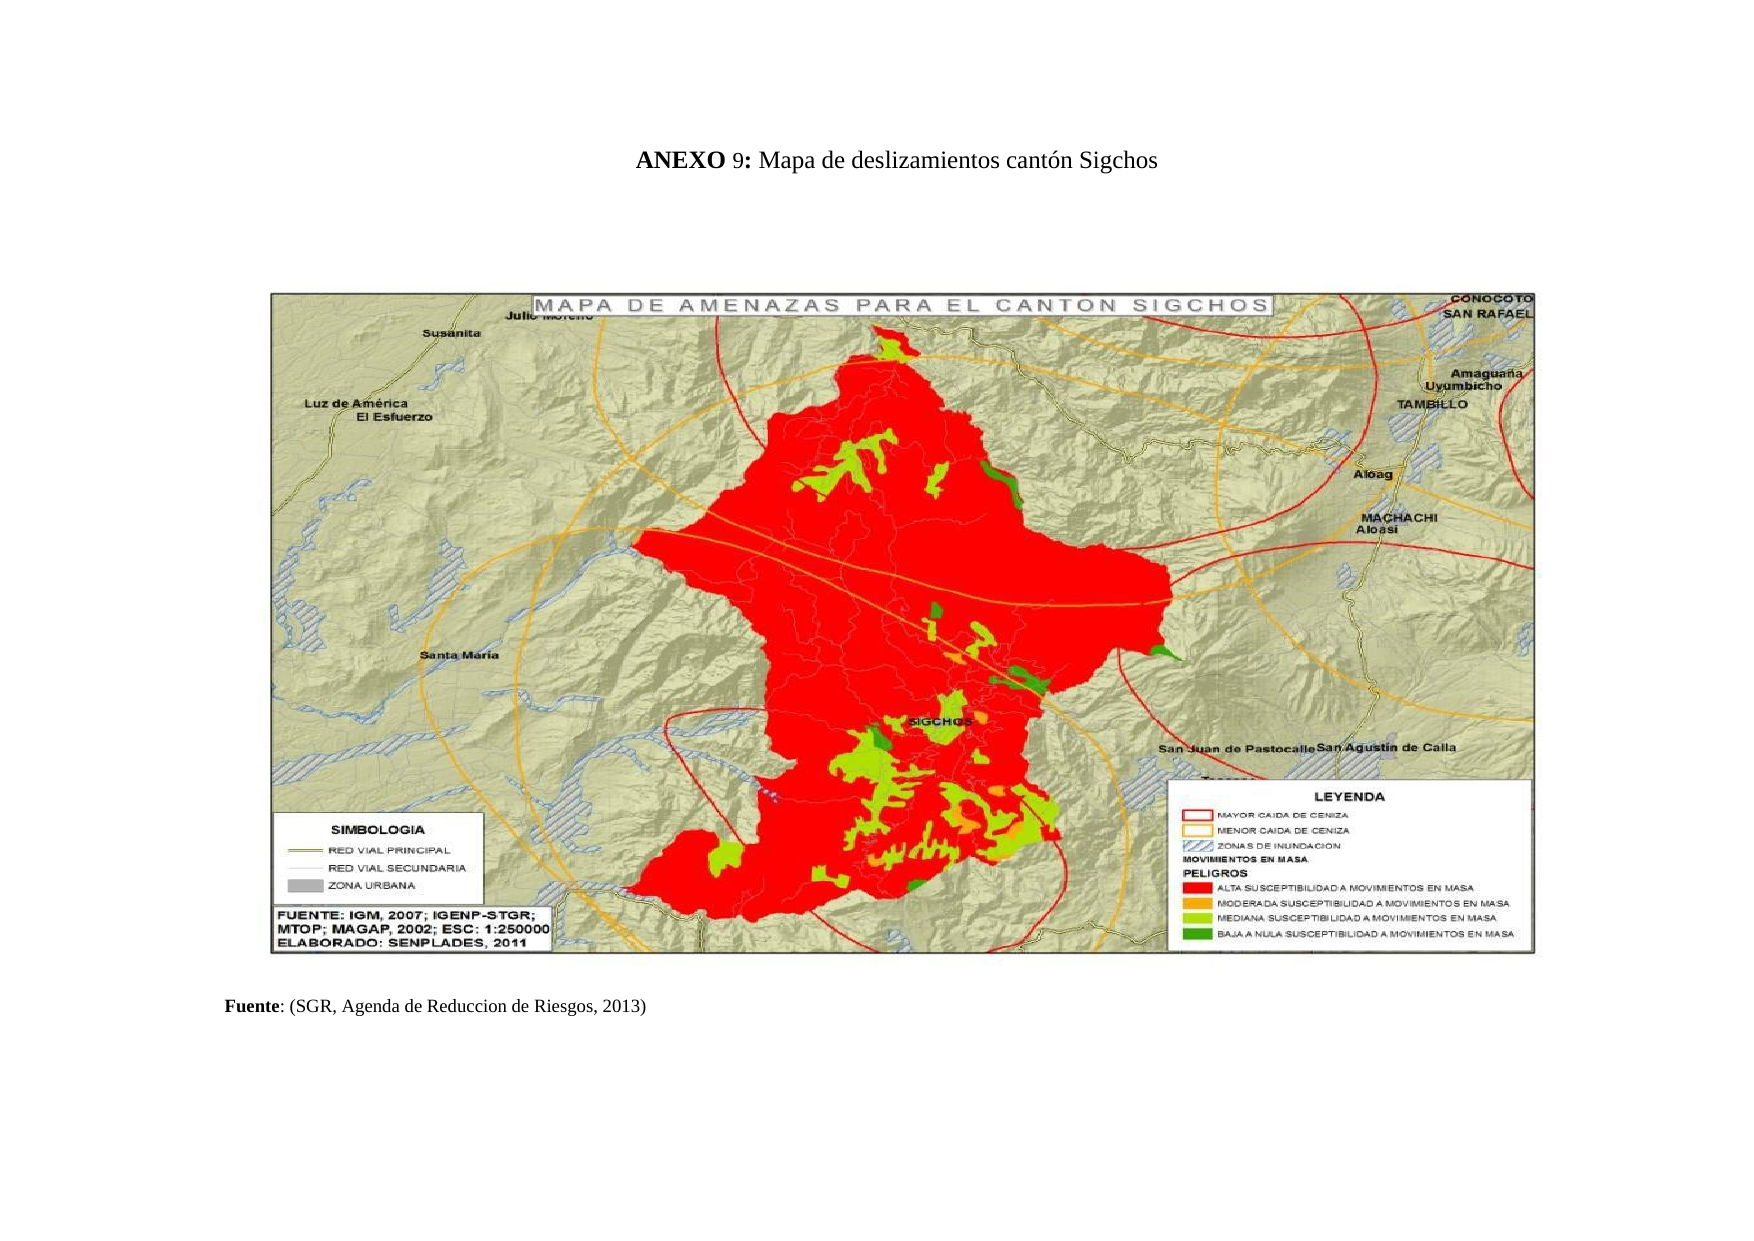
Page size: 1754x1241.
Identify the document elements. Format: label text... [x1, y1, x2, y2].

picture [238, 267, 1568, 978]
text Fuente: (SGR, Agenda de Reduccion de Riesgos, 2013) [224, 995, 1614, 1017]
